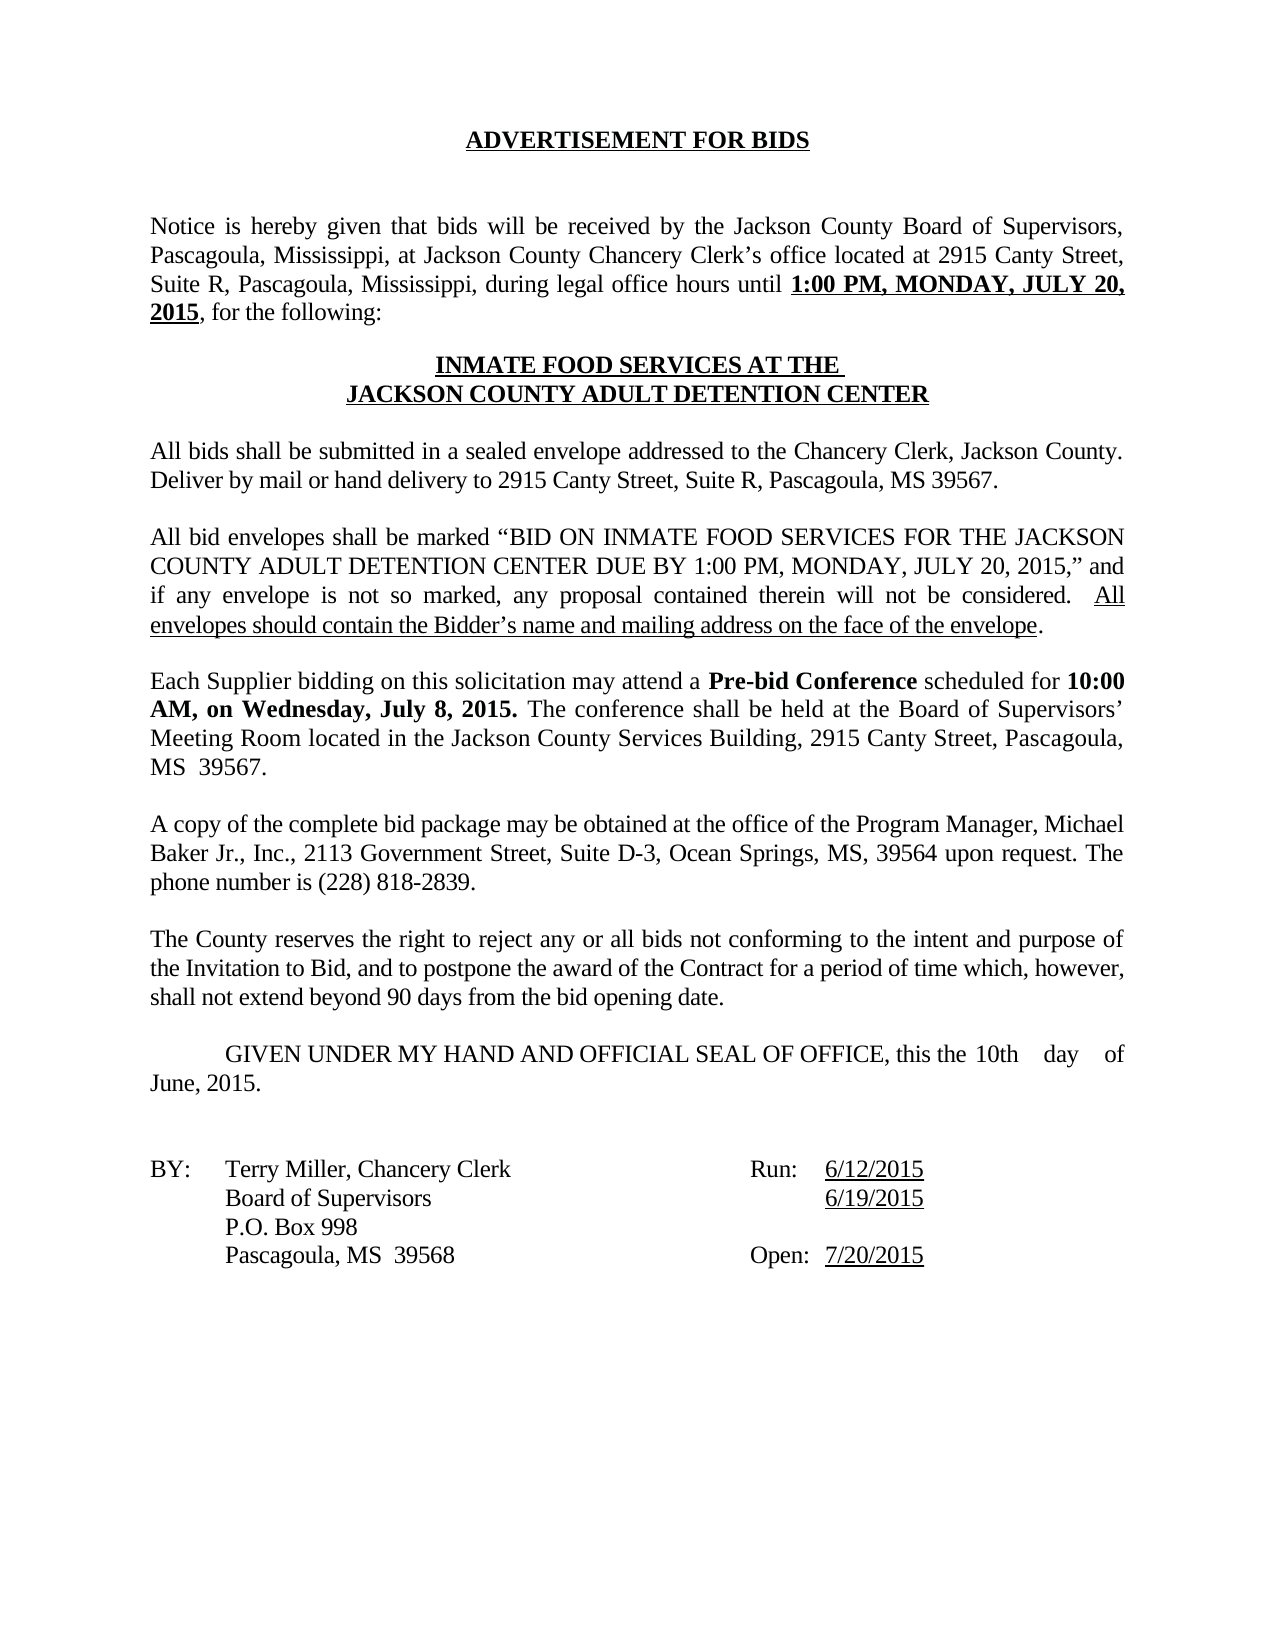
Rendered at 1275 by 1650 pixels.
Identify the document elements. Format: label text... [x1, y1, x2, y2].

text All bids shall be submitted in a sealed envelope addressed to the Chancery Clerk, Jackson County. Deliver by mail or hand delivery to 2915 Canty Street, Suite R, Pascagoula, MS 39567. [150, 436, 1125, 494]
text Pascagoula, MS 39568 Open: 7/20/2015 [150, 1240, 1125, 1269]
text Board of Supervisors 6/19/2015 [150, 1183, 1125, 1212]
text Notice is hereby given that bids will be received by the Jackson County Board of Supervisors, Pascagoula, Mississippi, at Jackson County Chancery Clerk’s office located at 2915 Canty Street, Suite R, Pascagoula, Mississippi, during legal office hours until 1:00 PM, MONDAY, JULY 20, 2015, for the following: [150, 211, 1125, 326]
text Inmate Food ServiceS at the [150, 350, 1125, 379]
text A copy of the complete bid package may be obtained at the office of the Program Manager, Michael Baker Jr., Inc., 2113 Government Street, Suite D-3, Ocean Springs, MS, 39564 upon request. The phone number is (228) 818-2839. [150, 809, 1125, 896]
text BY: Terry Miller, Chancery Clerk Run: 6/12/2015 [150, 1154, 1125, 1183]
text JACKSON COUNTY ADULT DETENTION CENTER [150, 379, 1125, 408]
text The County reserves the right to reject any or all bids not conforming to the intent and purpose of the Invitation to Bid, and to postpone the award of the Contract for a period of time which, however, shall not extend beyond 90 days from the bid opening date. [150, 924, 1125, 1010]
text Each Supplier bidding on this solicitation may attend a Pre-bid Conference scheduled for 10:00 AM, on Wednesday, July 8, 2015. The conference shall be held at the Board of Supervisors’ Meeting Room located in the Jackson County Services Building, 2915 Canty Street, Pascagoula, MS 39567. [150, 666, 1125, 781]
text All bid envelopes shall be marked “Bid on Inmate Food ServiceS for the Jackson County Adult Detention Center DUE BY 1:00 PM, MONDAY, JULY 20, 2015,” and if any envelope is not so marked, any proposal contained therein will not be considered. All envelopes should contain the Bidder’s name and mailing address on the face of the envelope. [150, 522, 1125, 639]
text Advertisement For Bids [150, 125, 1125, 154]
text GIVEN UNDER MY HAND AND OFFICIAL SEAL OF OFFICE, this the 10th day of June, 2015. [150, 1039, 1125, 1097]
